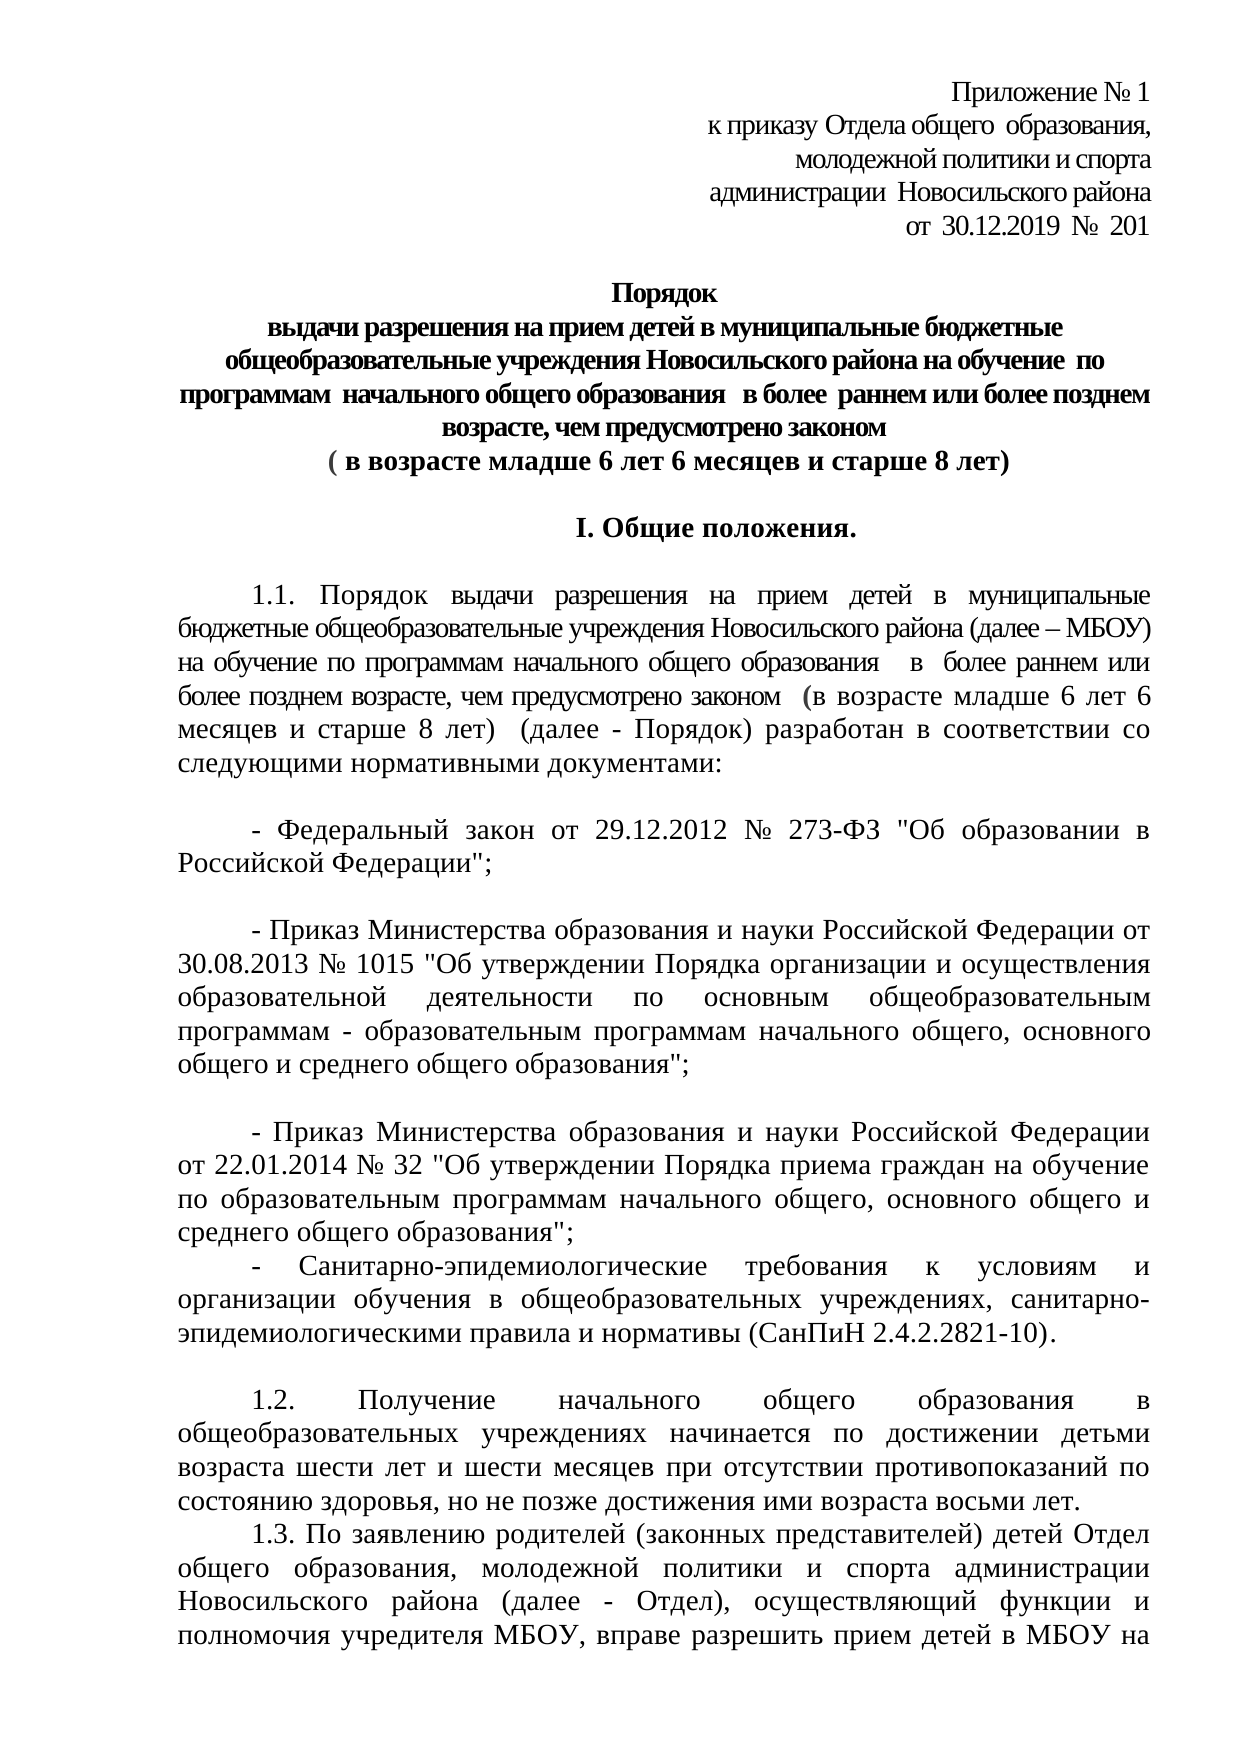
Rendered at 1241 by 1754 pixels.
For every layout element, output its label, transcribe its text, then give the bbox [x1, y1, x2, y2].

text - Санитарно-эпидемиологические требования к условиям и организации обучения в общеобразовательных учреждениях, санитарно-эпидемиологическими правила и нормативы (СанПиН 2.4.2.2821-10). [177, 1248, 1152, 1348]
text - Приказ Министерства образования и науки Российской Федерации от 22.01.2014 № 32 "Об утверждении Порядка приема граждан на обучение по образовательным программам начального общего, основного общего и среднего общего образования"; [177, 1114, 1152, 1248]
text выдачи разрешения на прием детей в муниципальные бюджетные общеобразовательные учреждения Новосильского района на обучение по программам начального общего образования в более раннем или более позднем возрасте, чем предусмотрено законом [178, 309, 1152, 443]
text Порядок [178, 275, 1152, 309]
text к приказу Отдела общего образования, молодежной политики и спорта администрации Новосильского района от 30.12.2019 № 201 [694, 107, 1152, 242]
text 1.1. Порядок выдачи разрешения на прием детей в муниципальные бюджетные общеобразовательные учреждения Новосильского района (далее – МБОУ) на обучение по программам начального общего образования в более раннем или более позднем возрасте, чем предусмотрено законом (в возрасте младше 6 лет 6 месяцев и старше 8 лет) (далее - Порядок) разработан в соответствии со следующими нормативными документами: [177, 577, 1152, 778]
text I. Общие положения. [177, 510, 1152, 543]
text Приложение № 1 [694, 74, 1152, 107]
text 1.2. Получение начального общего образования в общеобразовательных учреждениях начинается по достижении детьми возраста шести лет и шести месяцев при отсутствии противопоказаний по состоянию здоровья, но не позже достижения ими возраста восьми лет. [177, 1382, 1152, 1516]
text - Приказ Министерства образования и науки Российской Федерации от 30.08.2013 № 1015 "Об утверждении Порядка организации и осуществления образовательной деятельности по основным общеобразовательным программам - образовательным программам начального общего, основного общего и среднего общего образования"; [177, 912, 1152, 1080]
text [177, 1516, 1152, 1650]
text - Федеральный закон от 29.12.2012 № 273-ФЗ "Об образовании в Российской Федерации"; [177, 812, 1152, 879]
text ( в возрасте младше 6 лет 6 месяцев и старше 8 лет) [178, 443, 1152, 476]
